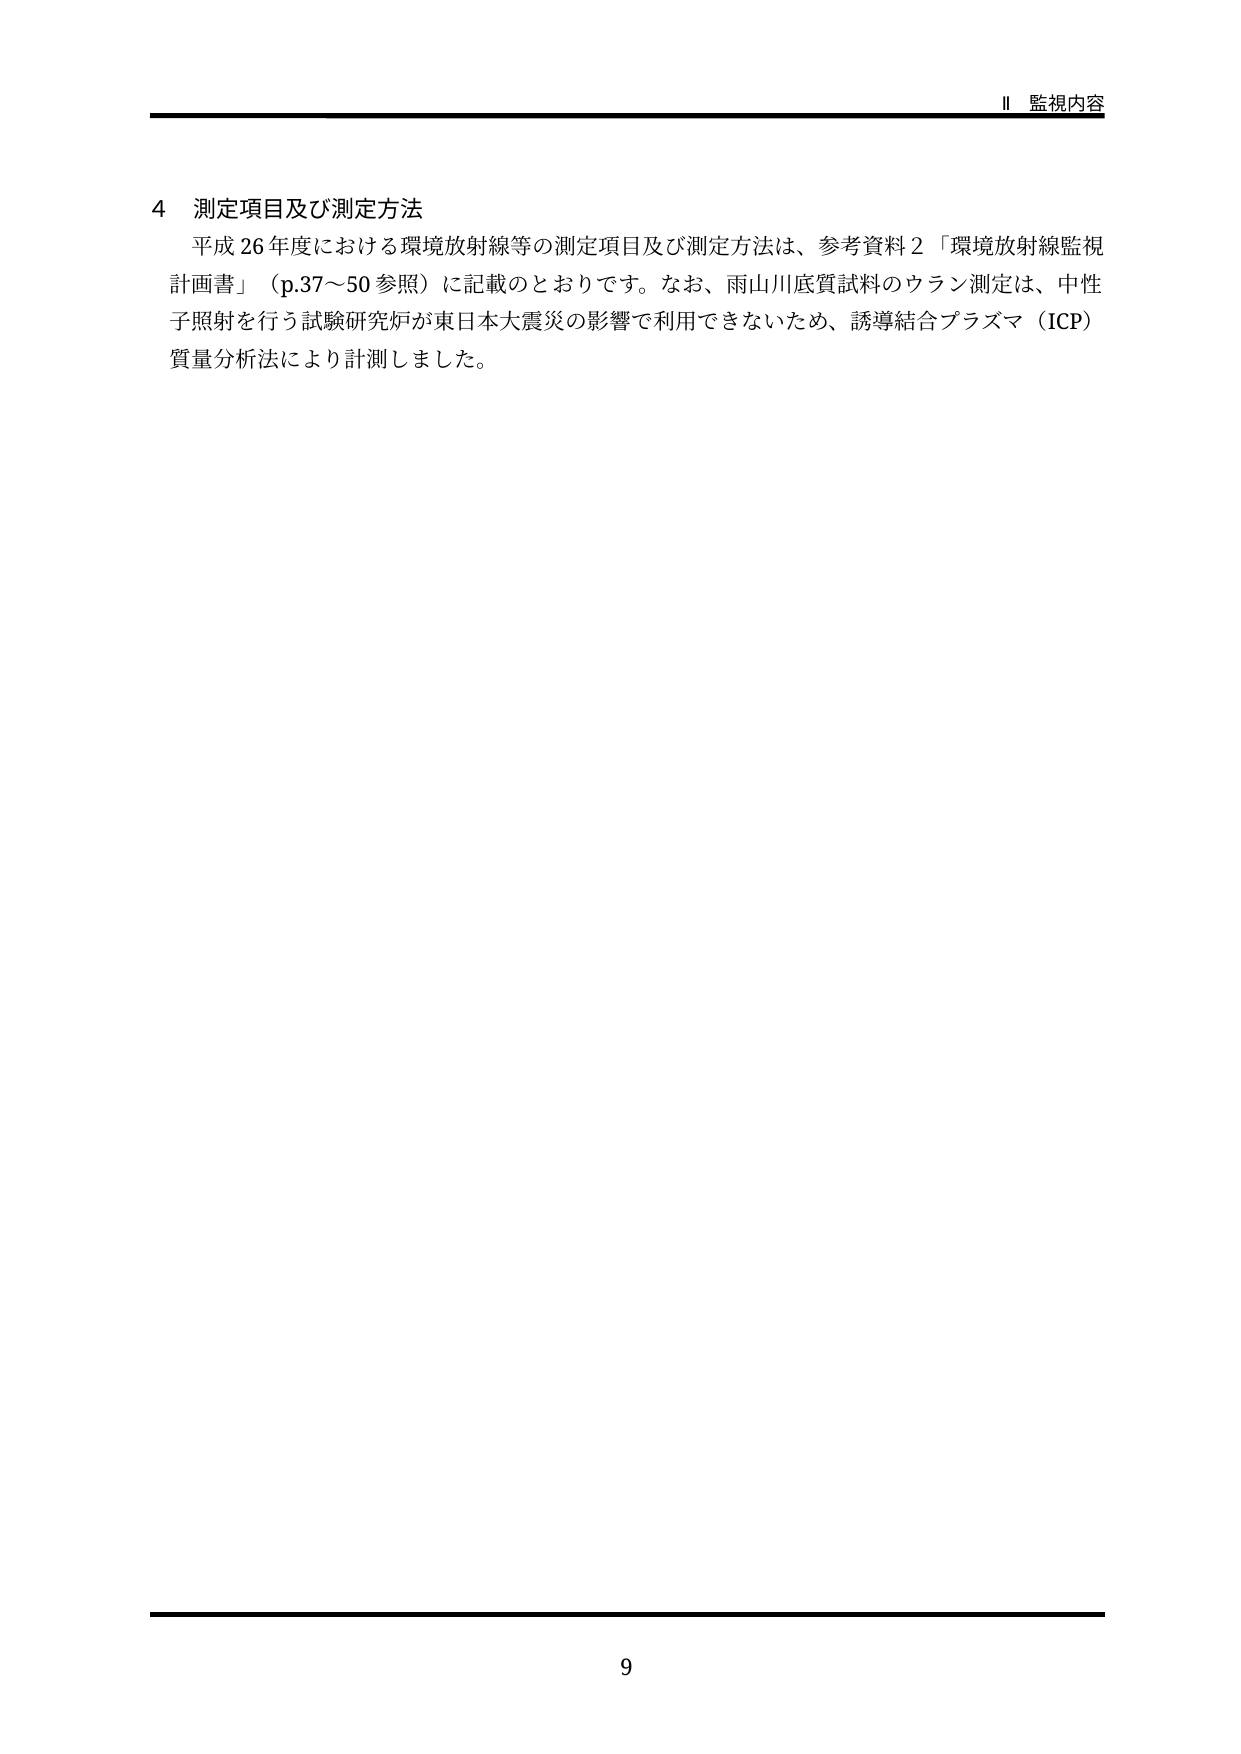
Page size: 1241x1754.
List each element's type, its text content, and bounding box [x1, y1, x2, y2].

subtitle 平成26年度における環境放射線等の測定項目及び測定方法は、参考資料２「環境放射線監視計画書」（p.37～50参照）に記載のとおりです。なお、雨山川底質試料のウラン測定は、中性子照射を行う試験研究炉が東日本大震災の影響で利用できないため、誘導結合プラズマ（ICP）質量分析法により計測しました。 [169, 227, 1104, 377]
subtitle ４ 測定項目及び測定方法 [148, 189, 1104, 227]
